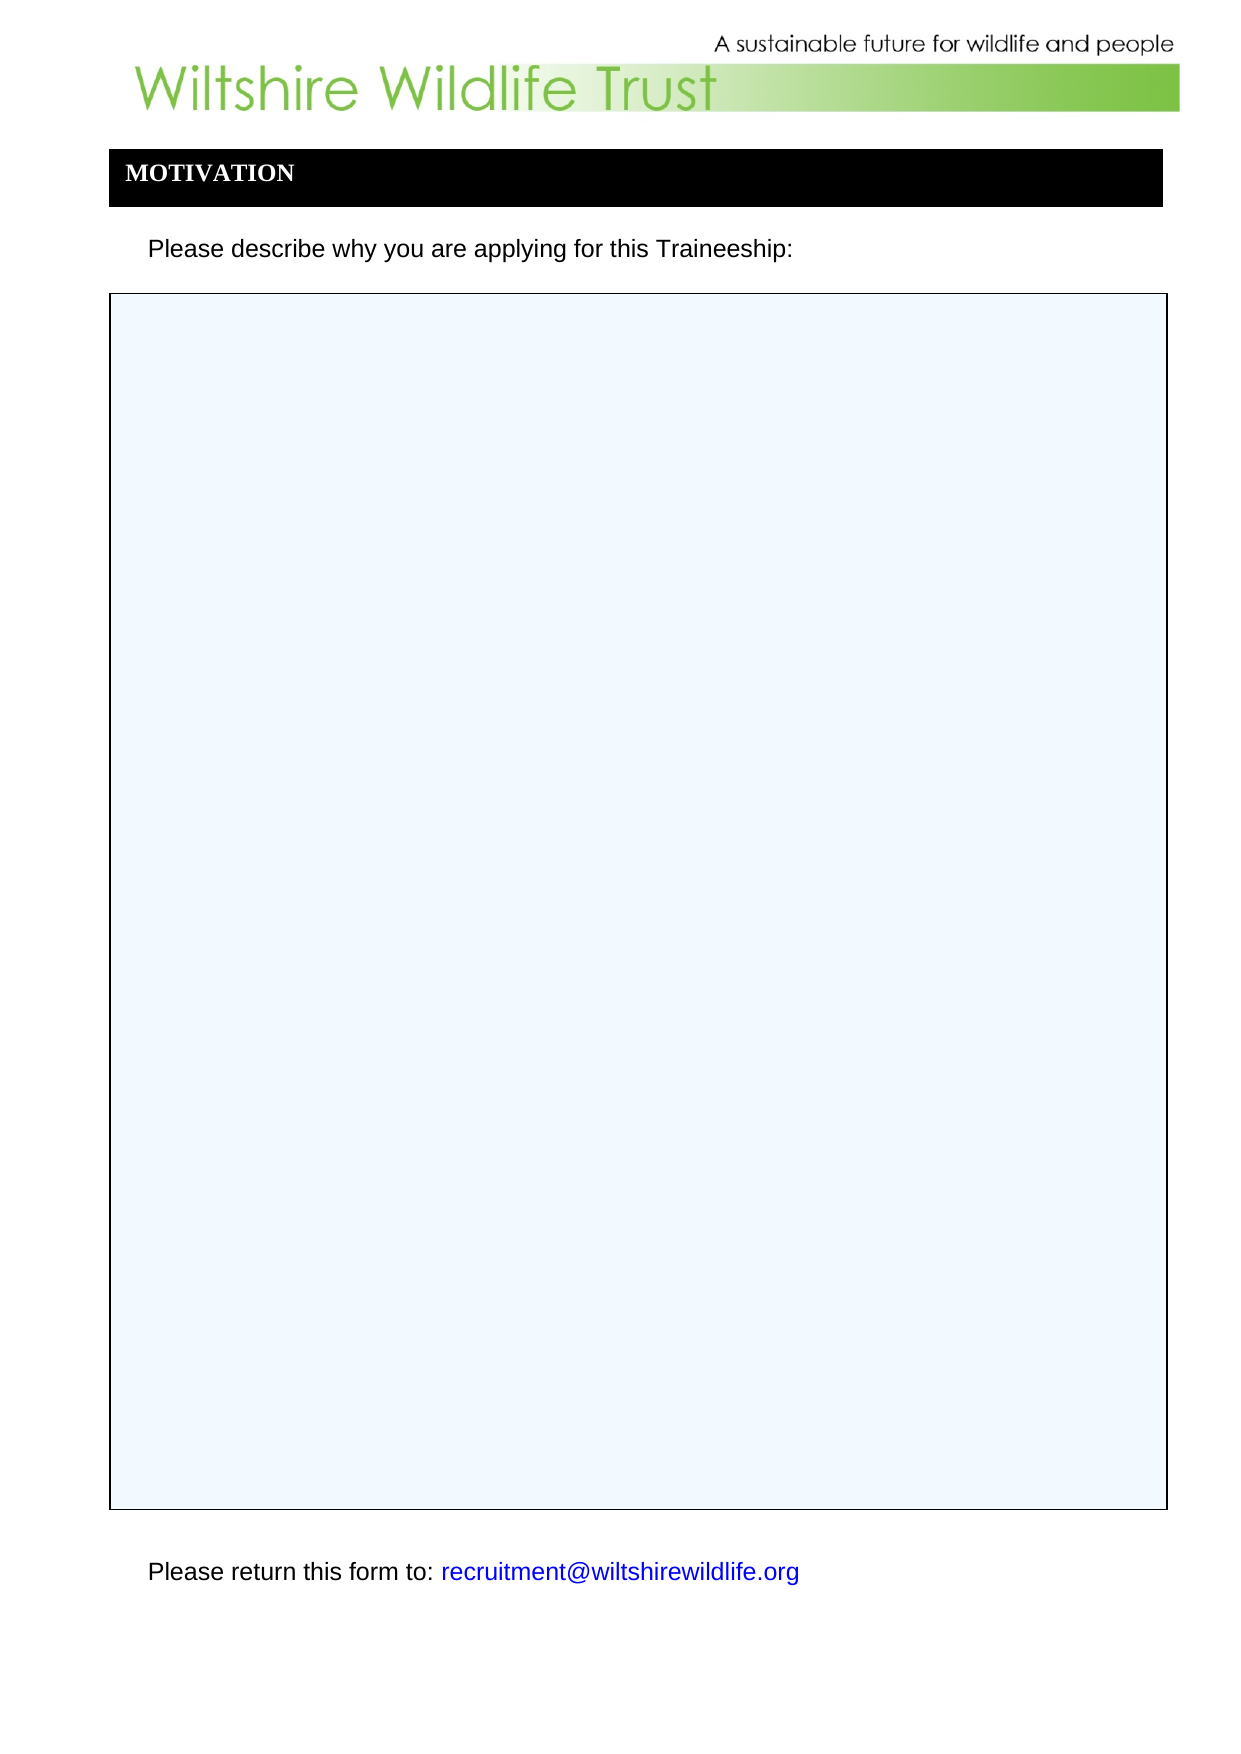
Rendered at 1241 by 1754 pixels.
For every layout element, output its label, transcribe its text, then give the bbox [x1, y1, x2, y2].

text Please describe why you are applying for this Traineeship: [148, 234, 1122, 263]
text Please return this form to: recruitment@wiltshirewildlife.org [148, 1556, 1122, 1585]
picture [117, 23, 1180, 133]
